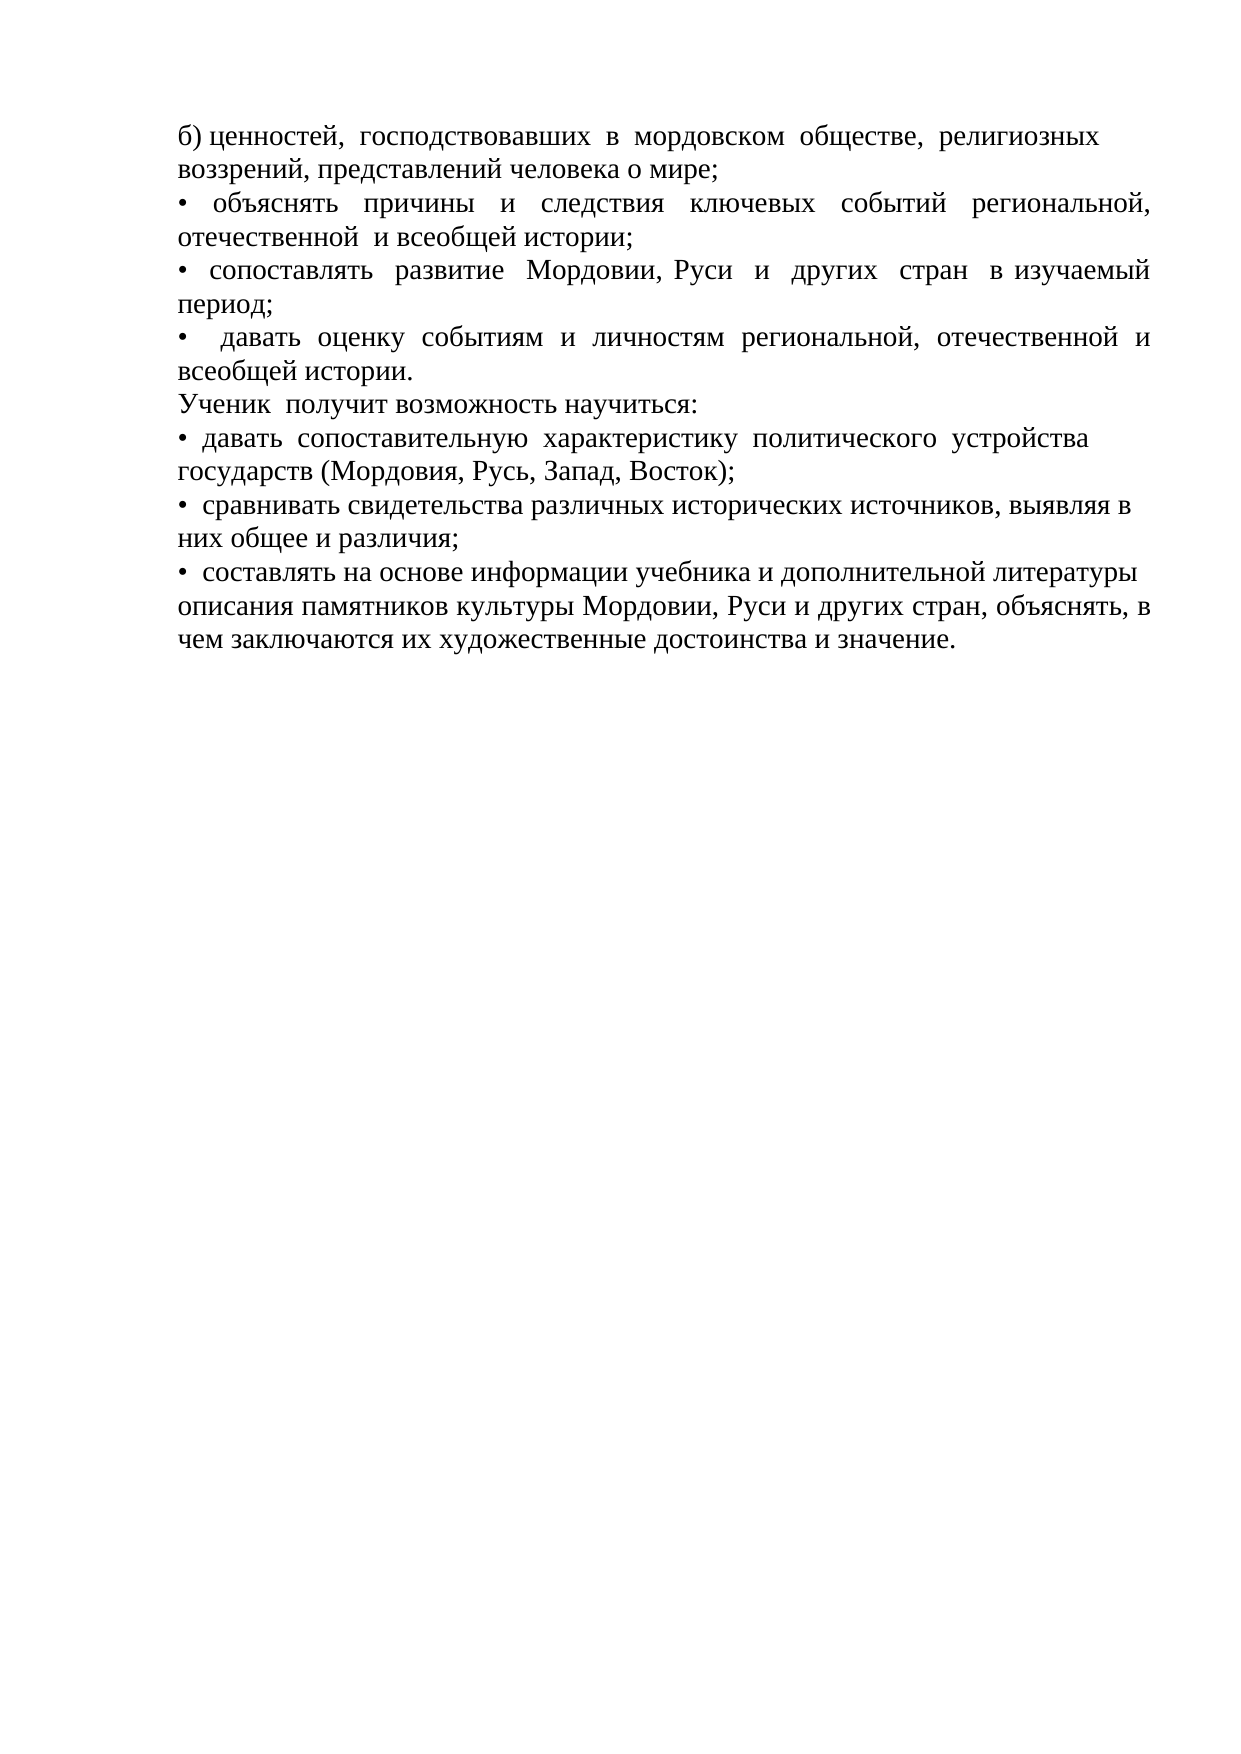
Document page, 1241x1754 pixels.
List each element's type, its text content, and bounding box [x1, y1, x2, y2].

text • сравнивать свидетельства различных исторических источников, выявляя в [177, 487, 1152, 521]
text описания памятников культуры Мордовии, Руси и других стран, объяснять, в чем заключаются их художественные достоинства и значение. [177, 588, 1152, 655]
text б) ценностей, господствовавших в мордовском обществе, религиозных [177, 118, 1152, 152]
text воззрений, представлений человека о мире; [177, 152, 1152, 185]
text • давать сопоставительную характеристику политического устройства [177, 420, 1152, 453]
text государств (Мордовия, Русь, Запад, Восток); [177, 453, 1152, 487]
text • сопоставлять развитие Мордовии, Руси и других стран в изучаемый период; [177, 252, 1152, 319]
text • давать оценку событиям и личностям региональной, отечественной и всеобщей истории. [177, 319, 1152, 386]
text • объяснять причины и следствия ключевых событий региональной, отечественной и всеобщей истории; [177, 185, 1152, 252]
text • составлять на основе информации учебника и дополнительной литературы [177, 554, 1152, 588]
text Ученик получит возможность научиться: [177, 386, 1152, 420]
text них общее и различия; [177, 521, 1152, 554]
